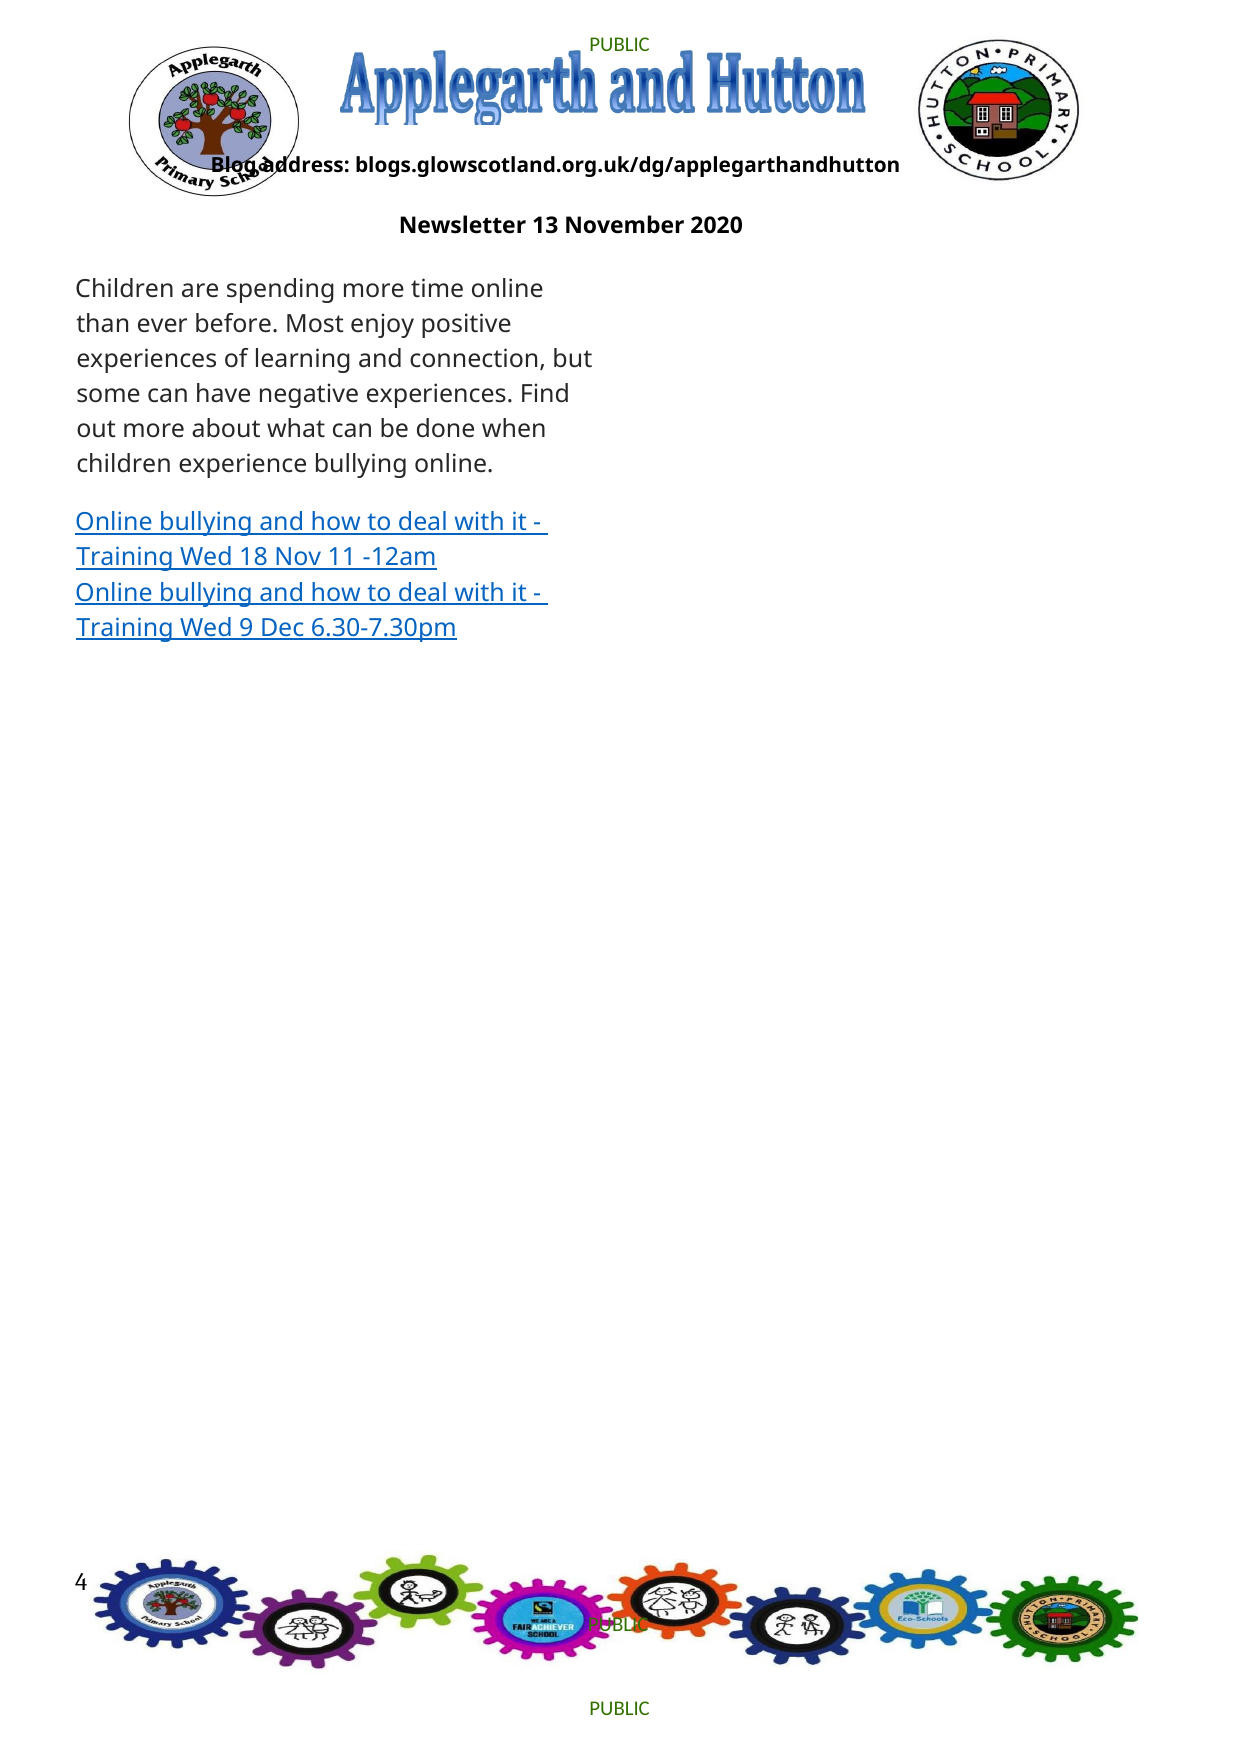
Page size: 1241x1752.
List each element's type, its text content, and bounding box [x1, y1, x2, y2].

text Online bullying and how to deal with it - Training Wed 18 Nov 11 -12am [75, 504, 600, 573]
text Online bullying and how to deal with it - Training Wed 9 Dec 6.30-7.30pm [75, 574, 600, 643]
picture [339, 50, 866, 125]
picture [123, 40, 305, 200]
picture [909, 31, 1088, 185]
picture [88, 1550, 1139, 1675]
text Children are spending more time online than ever before. Most enjoy positive experiences of learning and connection, but some can have negative experiences. Find out more about what can be done when children experience bullying online. [75, 271, 600, 480]
